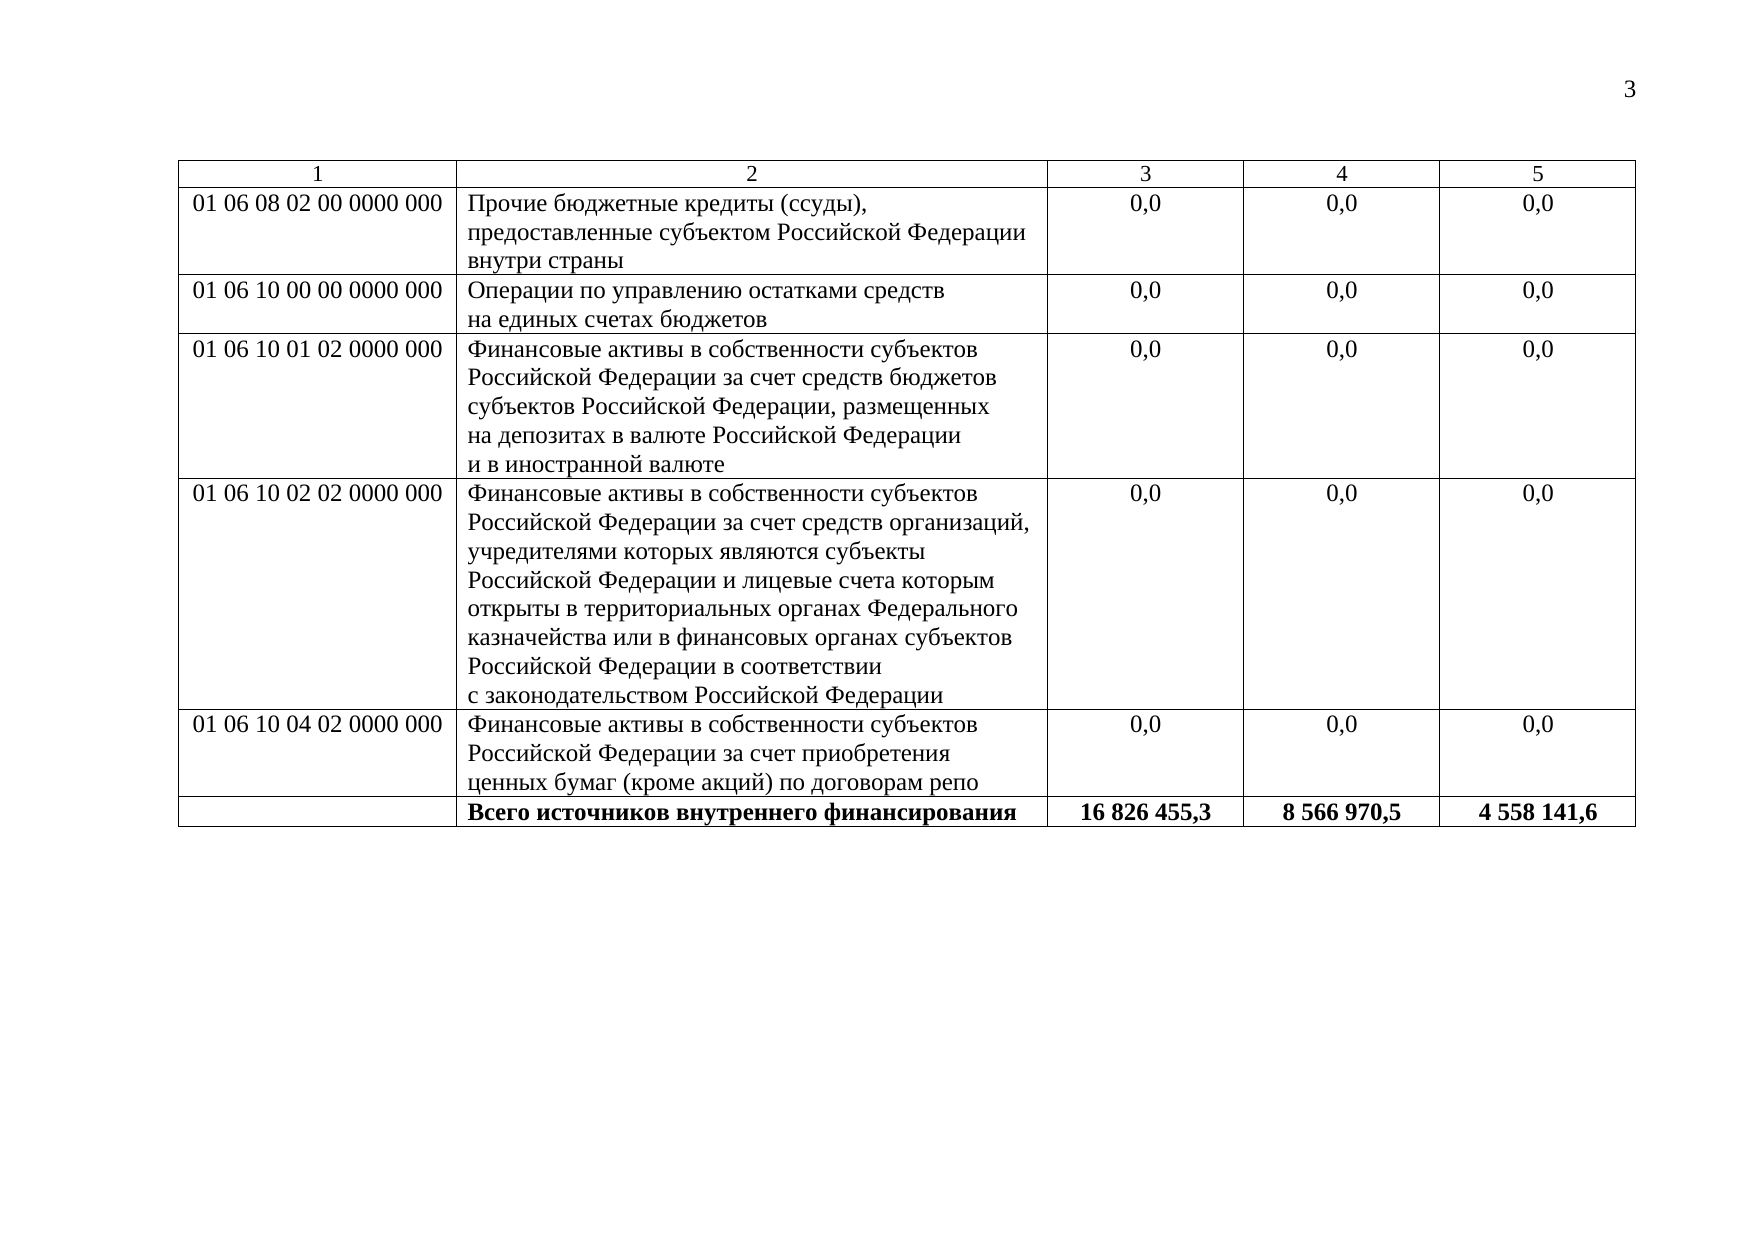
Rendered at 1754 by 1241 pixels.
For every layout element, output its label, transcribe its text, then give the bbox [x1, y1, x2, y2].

table_cell 0,0 [1244, 188, 1439, 274]
table_header 3 [1048, 161, 1243, 187]
table_header 4 [1244, 161, 1439, 187]
table_cell 01 06 10 04 02 0000 000 [179, 710, 456, 796]
table_cell 0,0 [1440, 479, 1635, 708]
table_cell 01 06 10 00 00 0000 000 [179, 275, 456, 333]
table_cell 0,0 [1048, 710, 1243, 796]
table_cell 0,0 [1244, 479, 1439, 708]
table_cell 0,0 [1244, 334, 1439, 477]
table_cell 0,0 [1440, 334, 1635, 477]
table_cell 01 06 08 02 00 0000 000 [179, 188, 456, 274]
table_cell 4 558 141,6 [1440, 797, 1635, 826]
table_header 2 [457, 161, 1047, 187]
table_cell 0,0 [1048, 188, 1243, 274]
table_cell 01 06 10 01 02 0000 000 [179, 334, 456, 477]
table_cell 0,0 [1440, 188, 1635, 274]
table_cell Операции по управлению остатками средств на единых счетах бюджетов [457, 275, 1047, 333]
table_cell 0,0 [1048, 275, 1243, 333]
table_cell 0,0 [1244, 275, 1439, 333]
table_cell 0,0 [1048, 334, 1243, 477]
table_cell Прочие бюджетные кредиты (ссуды), предоставленные субъектом Российской Федерации внутри страны [457, 188, 1047, 274]
table_cell 0,0 [1244, 710, 1439, 796]
table_header 1 [179, 161, 456, 187]
table_cell [179, 797, 456, 826]
table_cell Всего источников внутреннего финансирования [457, 797, 1047, 826]
table_cell Финансовые активы в собственности субъектов Российской Федерации за счет средств бюджетов субъектов Российской Федерации, размещенных на депозитах в валюте Российской Федерации и в иностранной валюте [457, 334, 1047, 477]
table_cell 16 826 455,3 [1048, 797, 1243, 826]
table_header 5 [1440, 161, 1635, 187]
table_cell Финансовые активы в собственности субъектов Российской Федерации за счет средств организаций, учредителями которых являются субъекты Российской Федерации и лицевые счета которым открыты в территориальных органах Федерального казначейства или в финансовых органах субъектов Российской Федерации в соответствии с законодательством Российской Федерации [457, 479, 1047, 708]
table_cell 01 06 10 02 02 0000 000 [179, 479, 456, 708]
table_cell 0,0 [1440, 710, 1635, 796]
table_cell 0,0 [1048, 479, 1243, 708]
table_cell 0,0 [1440, 275, 1635, 333]
table_cell Финансовые активы в собственности субъектов Российской Федерации за счет приобретения ценных бумаг (кроме акций) по договорам репо [457, 710, 1047, 796]
table_cell 8 566 970,5 [1244, 797, 1439, 826]
